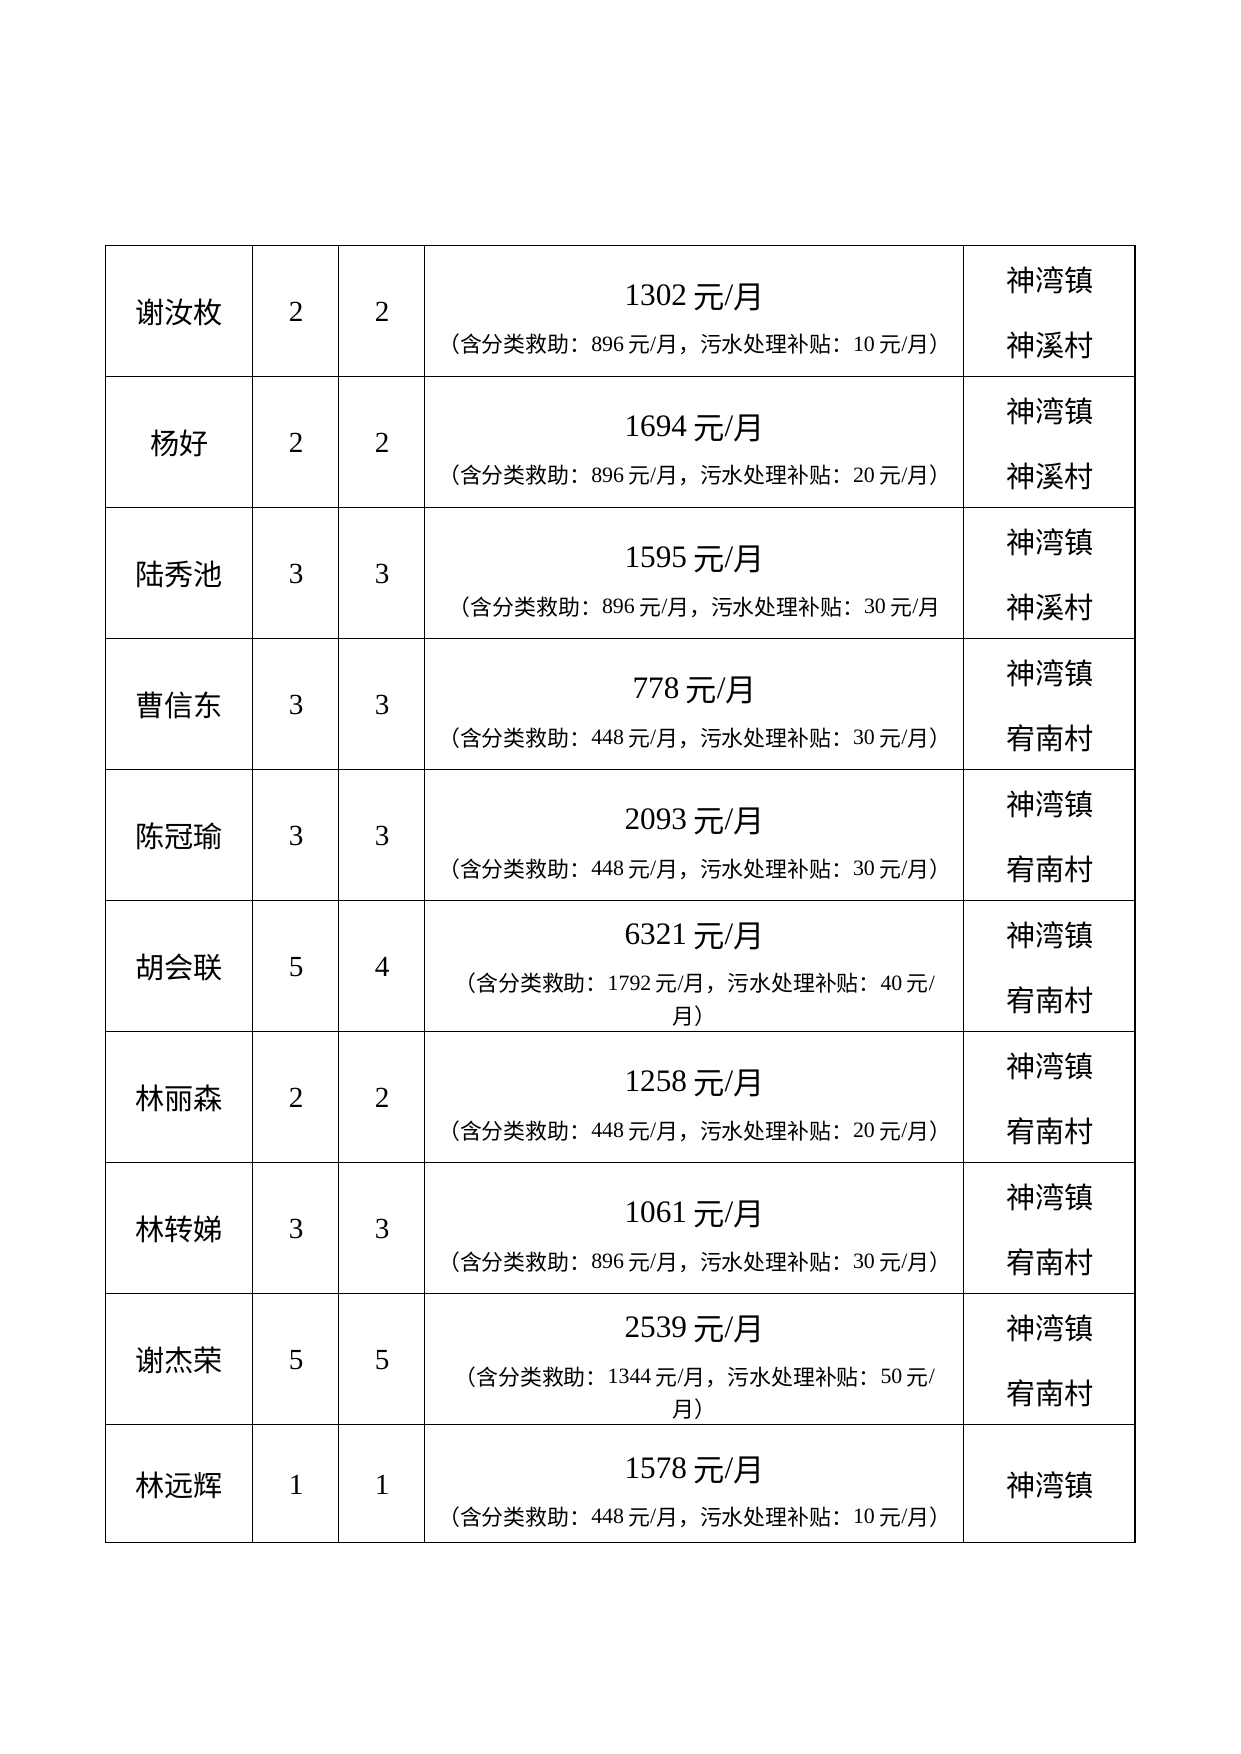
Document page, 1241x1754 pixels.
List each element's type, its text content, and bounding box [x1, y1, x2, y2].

table_cell 2 [253, 246, 338, 376]
table_cell 778元/月 （含分类救助：448元/月，污水处理补贴：30元/月） [425, 639, 963, 769]
table_cell 5 [339, 1294, 424, 1424]
table_cell 神湾镇 神溪村 [964, 508, 1134, 638]
table_cell 林远辉 [106, 1425, 252, 1542]
table_cell 1694元/月 （含分类救助：896元/月，污水处理补贴：20元/月） [425, 377, 963, 507]
table_cell 3 [339, 770, 424, 900]
table_cell 1258元/月 （含分类救助：448元/月，污水处理补贴：20元/月） [425, 1032, 963, 1162]
table_cell 谢汝枚 [106, 246, 252, 376]
table_cell 2 [339, 377, 424, 507]
table_cell 2 [253, 377, 338, 507]
table_cell 神湾镇 宥南村 [964, 1294, 1134, 1424]
table_cell 神湾镇 神溪村 [964, 246, 1134, 376]
table_cell 神湾镇 宥南村 [964, 770, 1134, 900]
table_cell 3 [339, 1163, 424, 1293]
table_cell 1302元/月 （含分类救助：896元/月，污水处理补贴：10元/月） [425, 246, 963, 376]
table_cell 神湾镇 宥南村 [964, 639, 1134, 769]
table_cell 3 [339, 639, 424, 769]
table_cell 3 [253, 639, 338, 769]
table_cell 4 [339, 901, 424, 1031]
table_cell 3 [253, 1163, 338, 1293]
table_cell 神湾镇 宥南村 [964, 1032, 1134, 1162]
table_cell 6321元/月 （含分类救助：1792元/月，污水处理补贴：40元/月） [425, 901, 963, 1031]
table_cell 2093元/月 （含分类救助：448元/月，污水处理补贴：30元/月） [425, 770, 963, 900]
table_cell 1061元/月 （含分类救助：896元/月，污水处理补贴：30元/月） [425, 1163, 963, 1293]
table_cell 陈冠瑜 [106, 770, 252, 900]
table_cell 1 [339, 1425, 424, 1542]
table_cell 陆秀池 [106, 508, 252, 638]
table_cell 曹信东 [106, 639, 252, 769]
table_cell 2539元/月 （含分类救助：1344元/月，污水处理补贴：50元/月） [425, 1294, 963, 1424]
table_cell 3 [339, 508, 424, 638]
table_cell 2 [253, 1032, 338, 1162]
table_cell 神湾镇 宥南村 [964, 1163, 1134, 1293]
table_cell 1595元/月 （含分类救助：896元/月，污水处理补贴：30元/月 [425, 508, 963, 638]
table_cell 2 [339, 246, 424, 376]
table_cell 3 [253, 508, 338, 638]
table_cell 5 [253, 1294, 338, 1424]
table_cell 3 [253, 770, 338, 900]
table_cell 杨好 [106, 377, 252, 507]
table_cell 谢杰荣 [106, 1294, 252, 1424]
table_cell 胡会联 [106, 901, 252, 1031]
table_cell 神湾镇 宥南村 [964, 901, 1134, 1031]
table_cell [425, 1425, 963, 1542]
table_cell 林转娣 [106, 1163, 252, 1293]
table_cell 林丽森 [106, 1032, 252, 1162]
table_cell 2 [339, 1032, 424, 1162]
table_cell 5 [253, 901, 338, 1031]
table_cell 神湾镇 神溪村 [964, 377, 1134, 507]
table_cell 1 [253, 1425, 338, 1542]
table_cell 神湾镇 宥南村 [964, 1425, 1134, 1542]
